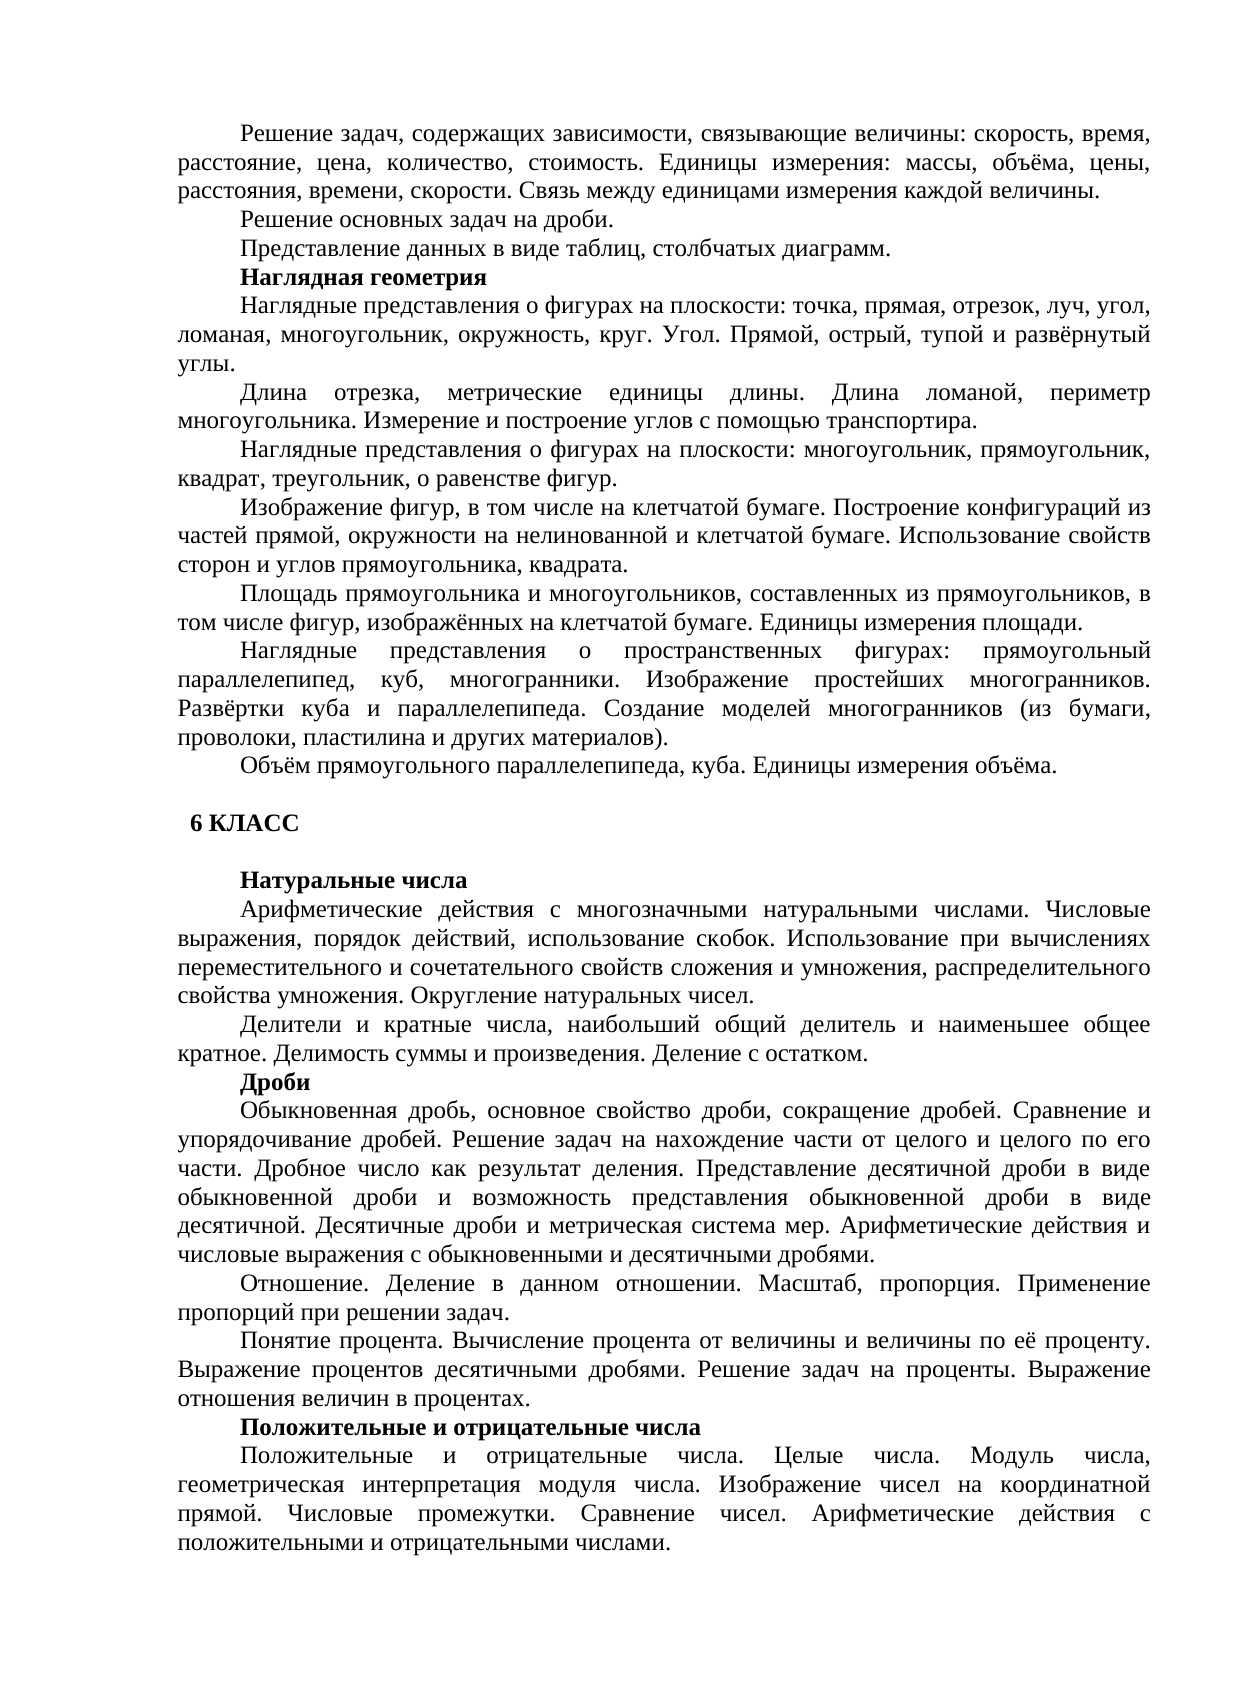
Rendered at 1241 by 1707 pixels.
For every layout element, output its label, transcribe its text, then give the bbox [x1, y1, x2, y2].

text Отношение. Деление в данном отношении. Масштаб, пропорция. Применение пропорций при решении задач. [177, 1268, 1152, 1326]
text Объём прямоугольного параллелепипеда, куба. Единицы измерения объёма. [177, 751, 1152, 779]
text Длина отрезка, метрические единицы длины. Длина ломаной, периметр многоугольника. Измерение и построение углов с помощью транспортира. [177, 377, 1152, 434]
text Наглядные представления о пространственных фигурах: прямоугольный параллелепипед, куб, многогранники. Изображение простейших многогранников. Развёртки куба и параллелепипеда. Создание моделей многогранников (из бумаги, проволоки, пластилина и других материалов). [177, 636, 1152, 751]
text Наглядная геометрия [177, 262, 1152, 291]
text Решение задач, содержащих зависимости, связывающие величины: скорость, время, расстояние, цена, количество, стоимость. Единицы измерения: массы, объёма, цены, расстояния, времени, скорости. Связь между единицами измерения каждой величины. [177, 118, 1152, 204]
text Решение основных задач на дроби. [177, 204, 1152, 233]
text Представление данных в виде таблиц, столбчатых диаграмм. [177, 233, 1152, 262]
text Положительные и отрицательные числа [177, 1412, 1152, 1441]
text Делители и кратные числа, наибольший общий делитель и наименьшее общее кратное. Делимость суммы и произведения. Деление с остатком. [177, 1009, 1152, 1067]
text Арифметические действия с многозначными натуральными числами. Числовые выражения, порядок действий, использование скобок. Использование при вычислениях переместительного и сочетательного свойств сложения и умножения, распределительного свойства умножения. Округление натуральных чисел. [177, 894, 1152, 1009]
text Понятие процента. Вычисление процента от величины и величины по её проценту. Выражение процентов десятичными дробями. Решение задач на проценты. Выражение отношения величин в процентах. [177, 1326, 1152, 1412]
text Натуральные числа [177, 866, 1152, 894]
text Изображение фигур, в том числе на клетчатой бумаге. Построение конфигураций из частей прямой, окружности на нелинованной и клетчатой бумаге. Использование свойств сторон и углов прямоугольника, квадрата. [177, 492, 1152, 578]
text Наглядные представления о фигурах на плоскости: точка, прямая, отрезок, луч, угол, ломаная, многоугольник, окружность, круг. Угол. Прямой, острый, тупой и развёрнутый углы. [177, 291, 1152, 377]
text Обыкновенная дробь, основное свойство дроби, сокращение дробей. Сравнение и упорядочивание дробей. Решение задач на нахождение части от целого и целого по его части. Дробное число как результат деления. Представление десятичной дроби в виде обыкновенной дроби и возможность представления обыкновенной дроби в виде десятичной. Десятичные дроби и метрическая система мер. Арифметические действия и числовые выражения с обыкновенными и десятичными дробями. [177, 1096, 1152, 1268]
text Наглядные представления о фигурах на плоскости: многоугольник, прямоугольник, квадрат, треугольник, о равенстве фигур. [177, 434, 1152, 492]
text Дроби [177, 1067, 1152, 1096]
text Площадь прямоугольника и многоугольников, составленных из прямоугольников, в том числе фигур, изображённых на клетчатой бумаге. Единицы измерения площади. [177, 578, 1152, 636]
text Положительные и отрицательные числа. Целые числа. Модуль числа, геометрическая интерпретация модуля числа. Изображение чисел на координатной прямой. Числовые промежутки. Сравнение чисел. Арифметические действия с положительными и отрицательными числами. [177, 1441, 1152, 1556]
text 6 КЛАСС [190, 808, 1152, 837]
